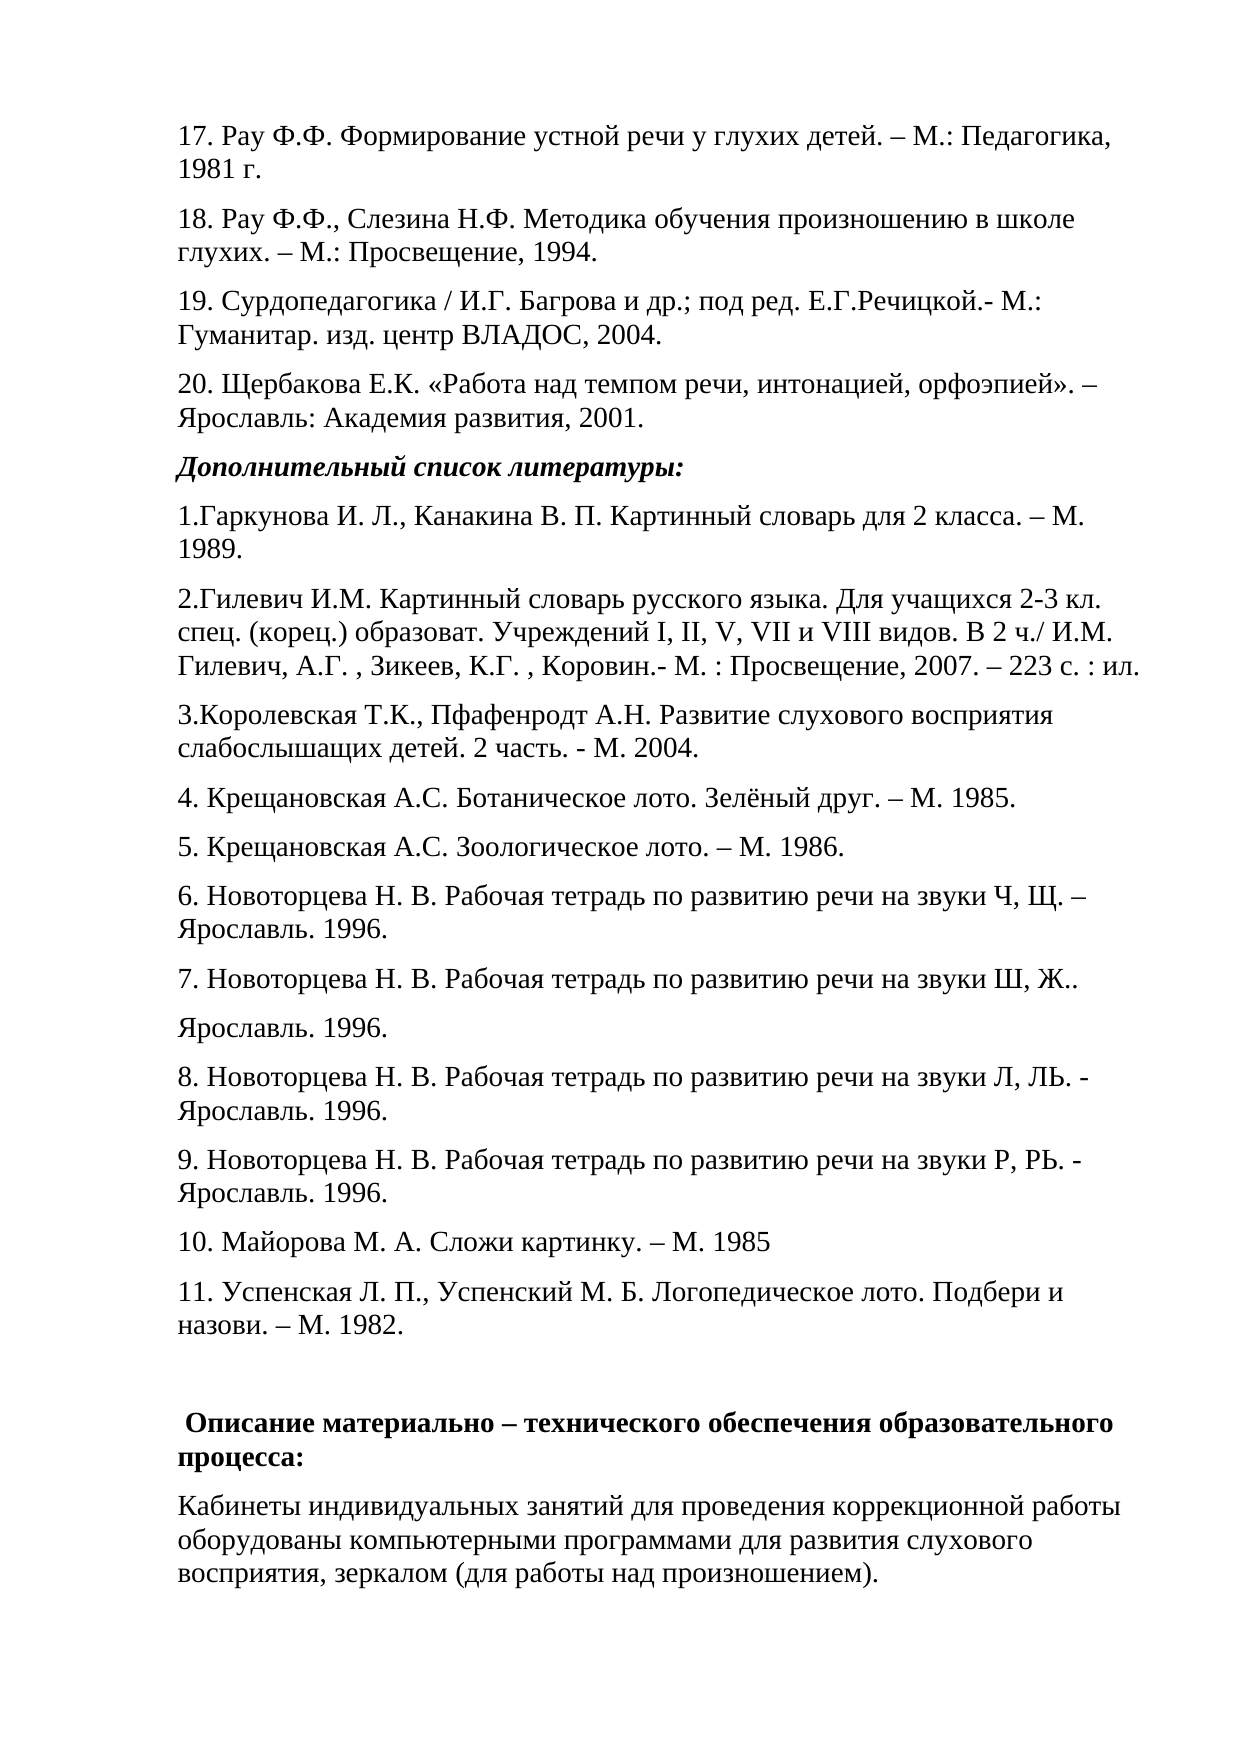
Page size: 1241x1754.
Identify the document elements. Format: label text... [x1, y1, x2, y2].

text 2.Гилевич И.М. Картинный словарь русского языка. Для учащихся 2-3 кл. спец. (корец.) образоват. Учреждений I, II, V, VII и VIII видов. В 2 ч./ И.М. Гилевич, А.Г. , Зикеев, К.Г. , Коровин.- М. : Просвещение, 2007. – 223 с. : ил. [177, 581, 1152, 681]
text 4. Крещановская А.С. Ботаническое лото. Зелёный друг. – М. 1985. [177, 780, 1152, 813]
text 3.Королевская Т.К., Пфафенродт А.Н. Развитие слухового восприятия слабослышащих детей. 2 часть. - М. 2004. [177, 697, 1152, 764]
text 19. Сурдопедагогика / И.Г. Багрова и др.; под ред. Е.Г.Речицкой.- М.: Гуманитар. изд. центр ВЛАДОС, 2004. [177, 283, 1152, 351]
text 18. Рау Ф.Ф., Слезина Н.Ф. Методика обучения произношению в школе глухих. – М.: Просвещение, 1994. [177, 201, 1152, 268]
text 20. Щербакова Е.К. «Работа над темпом речи, интонацией, орфоэпией». – Ярославль: Академия развития, 2001. [177, 366, 1152, 433]
text 1.Гаркунова И. Л., Канакина В. П. Картинный словарь для 2 класса. – М. 1989. [177, 498, 1152, 565]
text 6. Новоторцева Н. В. Рабочая тетрадь по развитию речи на звуки Ч, Щ. – Ярославль. 1996. [177, 878, 1152, 945]
text 7. Новоторцева Н. В. Рабочая тетрадь по развитию речи на звуки Ш, Ж.. [177, 961, 1152, 994]
text 8. Новоторцева Н. В. Рабочая тетрадь по развитию речи на звуки Л, ЛЬ. - Ярославль. 1996. [177, 1059, 1152, 1126]
text Дополнительный список литературы: [177, 449, 1152, 482]
text 17. Рау Ф.Ф. Формирование устной речи у глухих детей. – М.: Педагогика, 1981 г. [177, 118, 1152, 185]
text 9. Новоторцева Н. В. Рабочая тетрадь по развитию речи на звуки Р, РЬ. - Ярославль. 1996. [177, 1142, 1152, 1209]
text Описание материально – технического обеспечения образовательного процесса: [177, 1406, 1152, 1473]
text Ярославль. 1996. [177, 1010, 1152, 1043]
text 10. Майорова М. А. Сложи картинку. – М. 1985 [177, 1224, 1152, 1258]
text Кабинеты индивидуальных занятий для проведения коррекционной работы оборудованы компьютерными программами для развития слухового восприятия, зеркалом (для работы над произношением). [177, 1488, 1152, 1589]
text 11. Успенская Л. П., Успенский М. Б. Логопедическое лото. Подбери и назови. – М. 1982. [177, 1274, 1152, 1341]
text 5. Крещановская А.С. Зоологическое лото. – М. 1986. [177, 829, 1152, 862]
